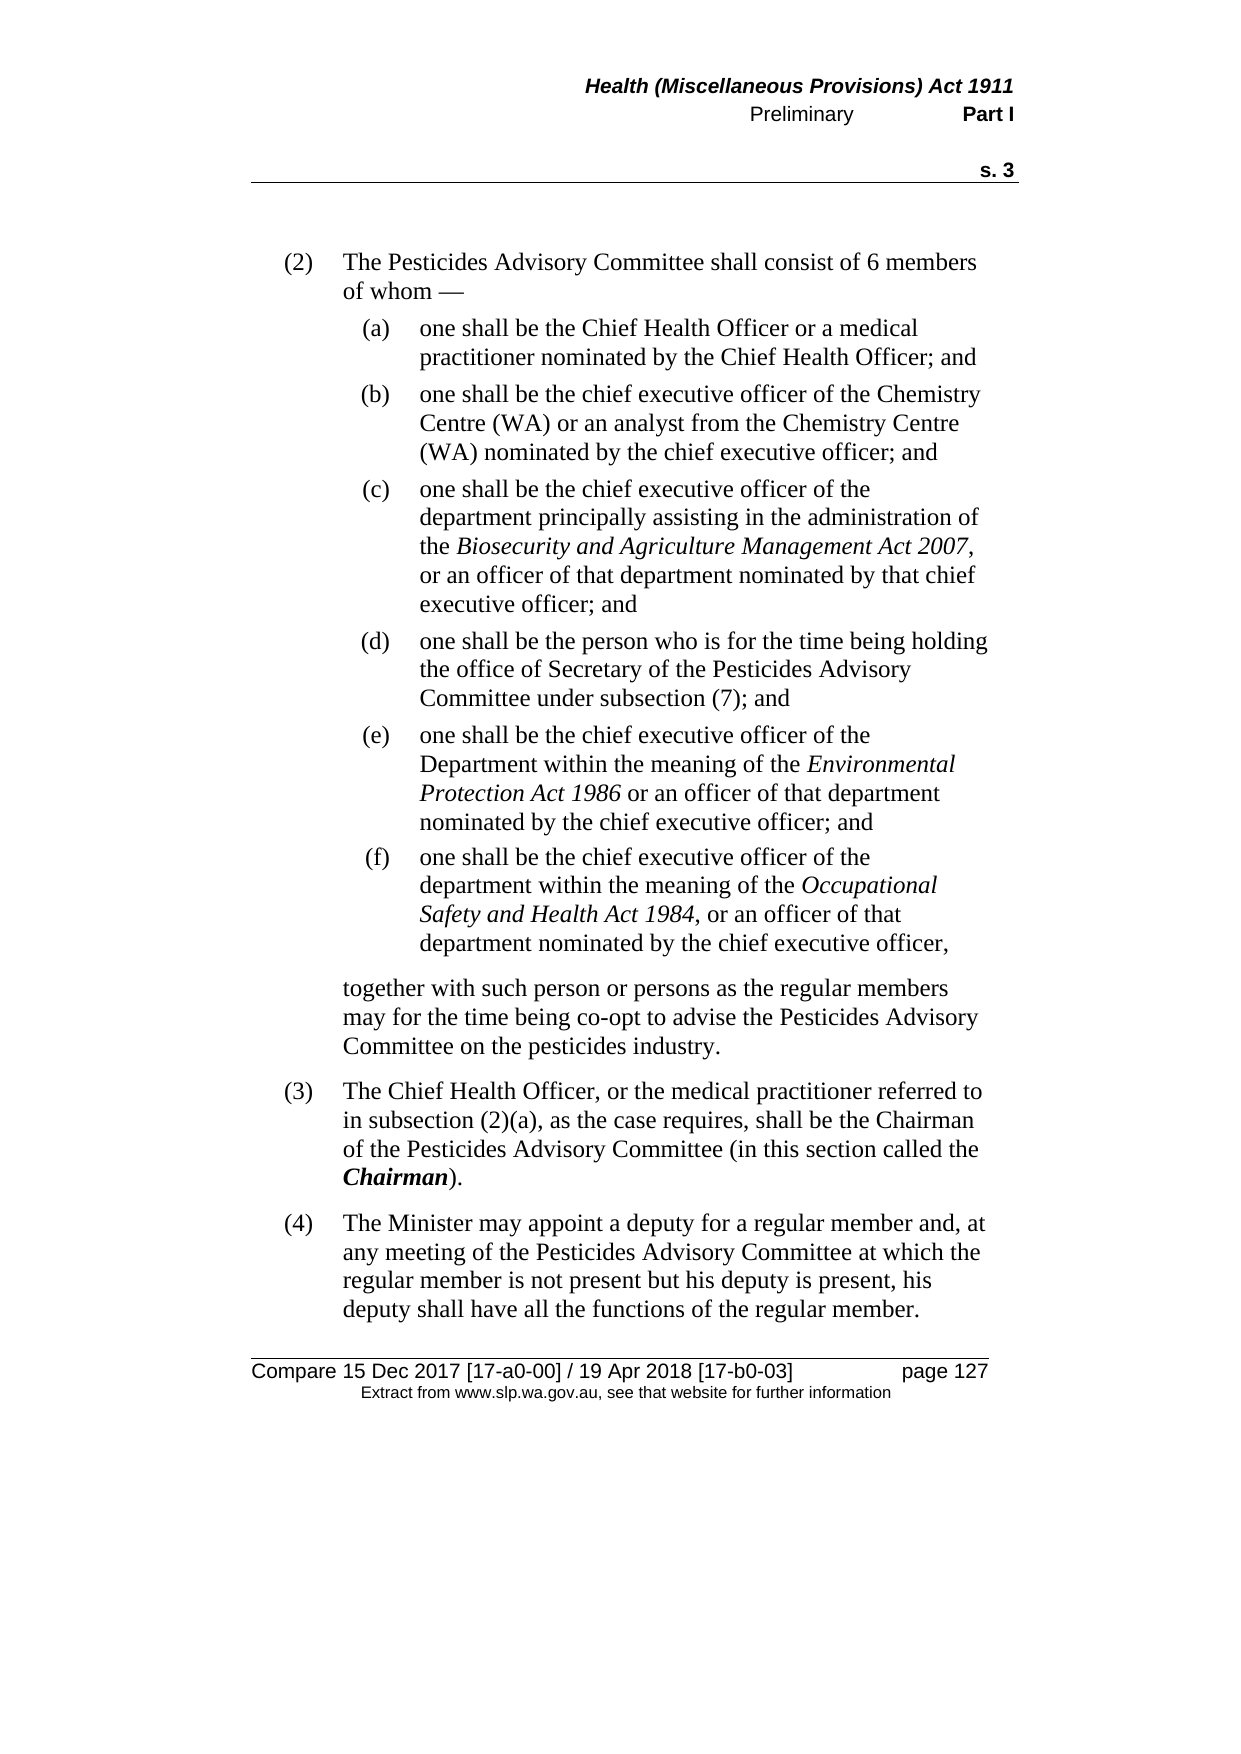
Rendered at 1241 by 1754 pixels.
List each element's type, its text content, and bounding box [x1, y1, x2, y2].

text (2) The Pesticides Advisory Committee shall consist of 6 members of whom — [251, 247, 989, 305]
text (c) one shall be the chief executive officer of the department principally assisting in the administration of the Biosecurity and Agriculture Management Act 2007, or an officer of that department nominated by that chief executive officer; and [251, 474, 989, 617]
text (a) one shall be the Chief Health Officer or a medical practitioner nominated by the Chief Health Officer; and [251, 313, 989, 371]
text (3) The Chief Health Officer, or the medical practitioner referred to in subsection (2)(a), as the case requires, shall be the Chairman of the Pesticides Advisory Committee (in this section called the Chairman). [251, 1076, 989, 1191]
text (e) one shall be the chief executive officer of the Department within the meaning of the Environmental Protection Act 1986 or an officer of that department nominated by the chief executive officer; and [251, 720, 989, 835]
text (b) one shall be the chief executive officer of the Chemistry Centre (WA) or an analyst from the Chemistry Centre (WA) nominated by the chief executive officer; and [251, 379, 989, 465]
text together with such person or persons as the regular members may for the time being co-opt to advise the Pesticides Advisory Committee on the pesticides industry. [251, 973, 989, 1059]
text (4) The Minister may appoint a deputy for a regular member and, at any meeting of the Pesticides Advisory Committee at which the regular member is not present but his deputy is present, his deputy shall have all the functions of the regular member. [251, 1208, 989, 1323]
text (d) one shall be the person who is for the time being holding the office of Secretary of the Pesticides Advisory Committee under subsection (7); and [251, 626, 989, 712]
text (f) one shall be the chief executive officer of the department within the meaning of the Occupational Safety and Health Act 1984, or an officer of that department nominated by the chief executive officer, [251, 842, 989, 957]
